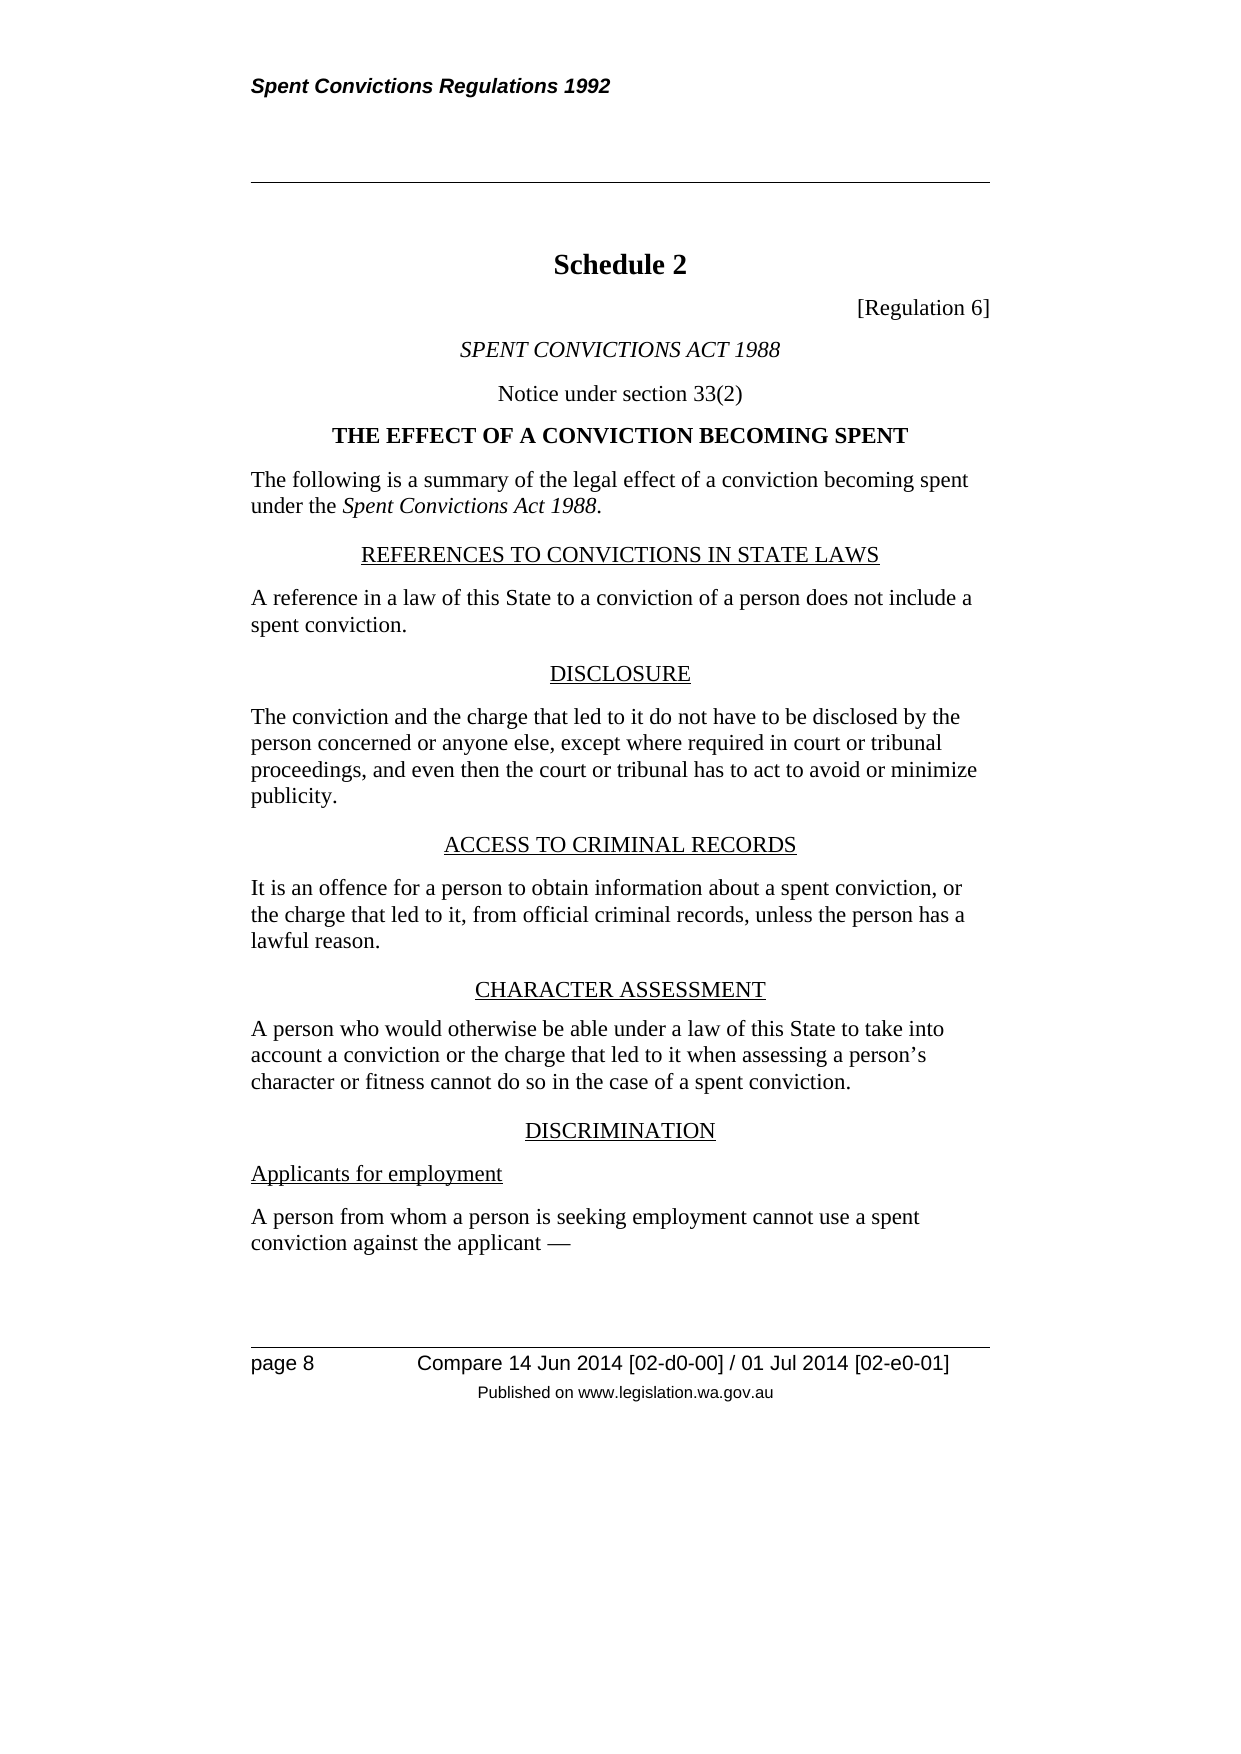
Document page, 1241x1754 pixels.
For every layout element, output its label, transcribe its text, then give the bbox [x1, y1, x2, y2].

text It is an offence for a person to obtain information about a spent conviction, or the charge that led to it, from official criminal records, unless the person has a lawful reason. [251, 874, 990, 953]
subtitle Schedule 2 [251, 247, 990, 281]
text Applicants for employment [251, 1160, 990, 1186]
text The following is a summary of the legal effect of a conviction becoming spent under the Spent Convictions Act 1988. [251, 466, 990, 518]
subtitle CHARACTER ASSESSMENT [251, 976, 990, 1003]
text A reference in a law of this State to a conviction of a person does not include a spent conviction. [251, 584, 990, 637]
subtitle SPENT CONVICTIONS ACT 1988 [251, 337, 990, 363]
subtitle DISCLOSURE [251, 660, 990, 686]
subtitle THE EFFECT OF A CONVICTION BECOMING SPENT [251, 423, 990, 449]
subtitle DISCRIMINATION [251, 1117, 990, 1143]
text The conviction and the charge that led to it do not have to be disclosed by the person concerned or anyone else, except where required in court or tribunal proceedings, and even then the court or tribunal has to act to avoid or minimize publicity. [251, 703, 990, 808]
text A person from whom a person is seeking employment cannot use a spent conviction against the applicant — [251, 1203, 990, 1256]
subtitle ACCESS TO CRIMINAL RECORDS [251, 831, 990, 858]
subtitle Notice under section 33(2) [251, 379, 990, 406]
text A person who would otherwise be able under a law of this State to take into account a conviction or the charge that led to it when assessing a person’s character or fitness cannot do so in the case of a spent conviction. [251, 1015, 990, 1094]
text [Regulation 6] [251, 293, 990, 320]
subtitle REFERENCES TO CONVICTIONS IN STATE LAWS [251, 541, 990, 568]
